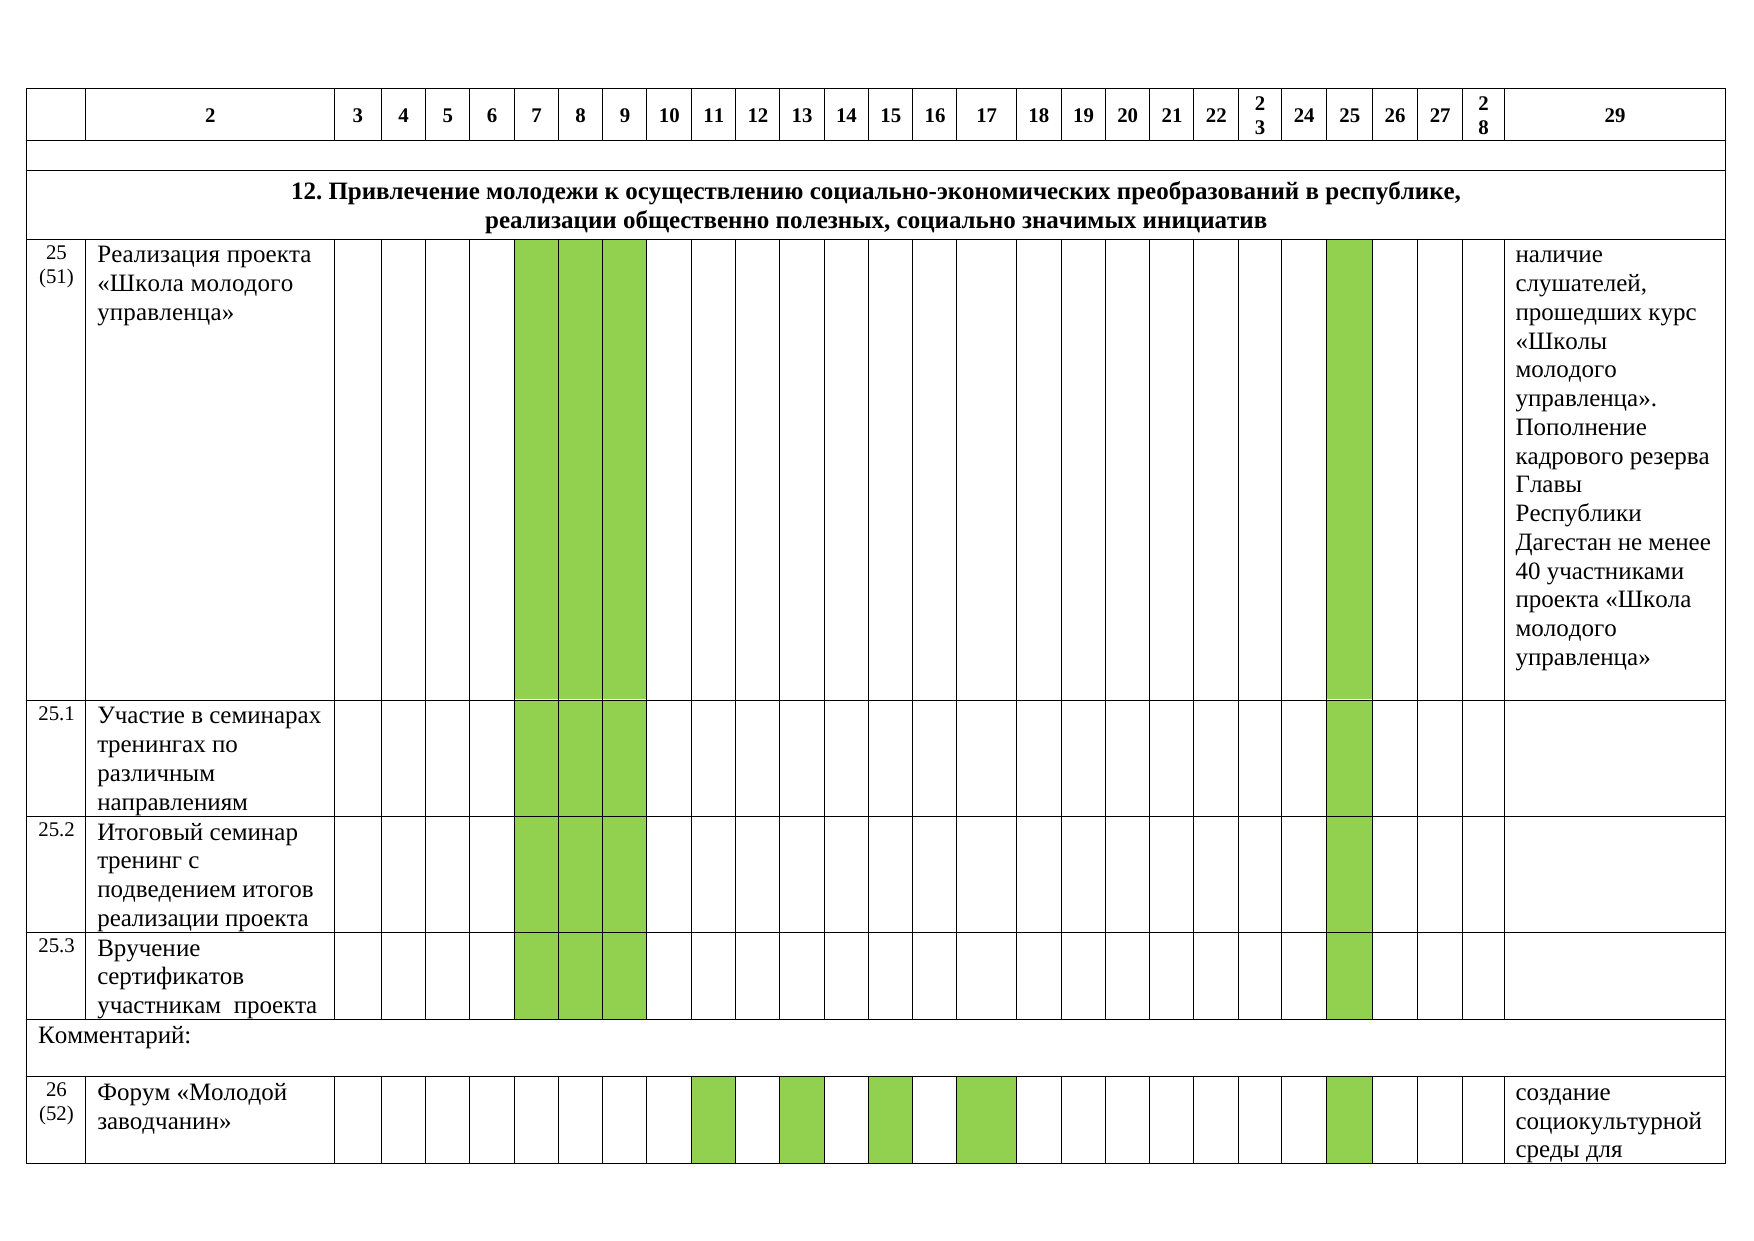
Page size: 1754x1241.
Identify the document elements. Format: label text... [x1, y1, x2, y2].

table_cell [1373, 1077, 1417, 1163]
table_cell [1505, 701, 1725, 816]
table_cell [382, 240, 425, 699]
table_cell [1150, 240, 1193, 699]
table_header 11 [692, 89, 735, 140]
table_cell [603, 701, 646, 816]
table_cell [869, 1077, 912, 1163]
table_cell 25.2 [27, 817, 85, 932]
table_cell [913, 240, 956, 699]
table_cell [647, 701, 691, 816]
table_header 17 [957, 89, 1016, 140]
table_cell Вручение сертификатов участникам проекта [86, 933, 334, 1019]
table_cell [1418, 817, 1462, 932]
table_cell [603, 933, 646, 1019]
table_cell 25 (51) [27, 240, 85, 699]
table_header 29 [1505, 89, 1725, 140]
table_cell [913, 1077, 956, 1163]
table_cell [515, 1077, 558, 1163]
table_cell [1282, 1077, 1326, 1163]
table_cell [1373, 701, 1417, 816]
table_header 21 [1150, 89, 1193, 140]
table_header 3 [335, 89, 381, 140]
table_cell [736, 933, 779, 1019]
table_cell [1150, 1077, 1193, 1163]
table_cell [515, 817, 558, 932]
table_header 18 [1017, 89, 1061, 140]
table_cell [957, 240, 1016, 699]
table_cell [1194, 933, 1238, 1019]
table_cell [603, 1077, 646, 1163]
table_cell [1418, 701, 1462, 816]
table_cell [1062, 701, 1105, 816]
table_cell [869, 933, 912, 1019]
table_cell [515, 240, 558, 699]
table_cell [1106, 701, 1149, 816]
table_cell [692, 933, 735, 1019]
table_cell [1282, 817, 1326, 932]
table_cell 26 (52) [27, 1077, 85, 1163]
table_cell [1282, 933, 1326, 1019]
table_header 19 [1062, 89, 1105, 140]
table_cell [1194, 817, 1238, 932]
table_cell [647, 240, 691, 699]
table_cell [1150, 817, 1193, 932]
table_cell 25.1 [27, 701, 85, 816]
table_cell [825, 933, 868, 1019]
table_cell [603, 817, 646, 932]
table_cell [1194, 240, 1238, 699]
table_cell [913, 817, 956, 932]
table_cell [825, 1077, 868, 1163]
table_cell [869, 240, 912, 699]
table_cell [470, 1077, 514, 1163]
table_cell 25.3 [27, 933, 85, 1019]
table_cell [1239, 817, 1281, 932]
table_cell [426, 933, 469, 1019]
table_cell [1106, 817, 1149, 932]
table_header 6 [470, 89, 514, 140]
table_cell [825, 817, 868, 932]
table_cell [559, 701, 602, 816]
table_cell [382, 1077, 425, 1163]
table_cell [1327, 1077, 1372, 1163]
table_cell [426, 240, 469, 699]
table_cell [647, 933, 691, 1019]
table_cell Реализация проекта «Школа молодого управленца» [86, 240, 334, 699]
table_cell [1327, 701, 1372, 816]
table_cell [692, 1077, 735, 1163]
table_cell [382, 817, 425, 932]
table_cell [335, 933, 381, 1019]
table_header [27, 89, 85, 140]
table_header 22 [1194, 89, 1238, 140]
table_cell [1327, 933, 1372, 1019]
table_header 12 [736, 89, 779, 140]
table_cell [1282, 701, 1326, 816]
table_cell [692, 701, 735, 816]
table_cell [869, 817, 912, 932]
table_header 20 [1106, 89, 1149, 140]
table_cell 12. Привлечение молодежи к осуществлению социально-экономических преобразований в республике, реализации общественно полезных, социально значимых инициатив [27, 171, 1725, 238]
table_cell наличие слушателей, прошедших курс «Школы молодого управленца». Пополнение кадрового резерва Главы Республики Дагестан не менее 40 участниками проекта «Школа молодого управленца» [1505, 240, 1725, 699]
table_cell [1418, 933, 1462, 1019]
table_cell [1373, 240, 1417, 699]
table_cell [470, 701, 514, 816]
table_cell [1017, 1077, 1061, 1163]
table_cell [736, 1077, 779, 1163]
table_cell [1373, 933, 1417, 1019]
table_cell [1239, 933, 1281, 1019]
table_cell [869, 701, 912, 816]
table_cell [957, 817, 1016, 932]
table_cell [470, 933, 514, 1019]
table_cell [515, 933, 558, 1019]
table_cell [736, 701, 779, 816]
table_cell [780, 701, 824, 816]
table_cell [1327, 817, 1372, 932]
table_cell [647, 817, 691, 932]
table_cell [1463, 240, 1504, 699]
table_cell [1062, 1077, 1105, 1163]
table_cell [470, 817, 514, 932]
table_header 7 [515, 89, 558, 140]
table_cell [426, 701, 469, 816]
table_cell [559, 240, 602, 699]
table_cell [1327, 240, 1372, 699]
table_cell [1282, 240, 1326, 699]
table_header 24 [1282, 89, 1326, 140]
table_cell [335, 817, 381, 932]
table_header 23 [1239, 89, 1281, 140]
table_cell [913, 701, 956, 816]
table_cell [957, 1077, 1016, 1163]
table_cell [515, 701, 558, 816]
table_cell [426, 817, 469, 932]
table_cell [335, 1077, 381, 1163]
table_header 9 [603, 89, 646, 140]
table_cell [1106, 240, 1149, 699]
table_cell [1463, 817, 1504, 932]
table_cell [382, 701, 425, 816]
table_cell [470, 240, 514, 699]
table_cell [382, 933, 425, 1019]
table_cell [1239, 1077, 1281, 1163]
table_cell [426, 1077, 469, 1163]
table_cell [736, 240, 779, 699]
table_cell [1017, 817, 1061, 932]
table_cell [647, 1077, 691, 1163]
table_header 10 [647, 89, 691, 140]
table_cell [1017, 933, 1061, 1019]
table_cell [1418, 240, 1462, 699]
table_cell [603, 240, 646, 699]
table_cell [1106, 933, 1149, 1019]
table_cell [1150, 701, 1193, 816]
table_cell [1239, 701, 1281, 816]
table_cell [1150, 933, 1193, 1019]
table_header 13 [780, 89, 824, 140]
table_header 4 [382, 89, 425, 140]
table_header 8 [559, 89, 602, 140]
table_cell [957, 933, 1016, 1019]
table_header 2 [86, 89, 334, 140]
table_cell [692, 817, 735, 932]
table_cell [1463, 701, 1504, 816]
table_cell [913, 933, 956, 1019]
table_cell [1017, 701, 1061, 816]
table_cell [1017, 240, 1061, 699]
table_cell [1062, 240, 1105, 699]
table_cell [1194, 701, 1238, 816]
table_cell [825, 701, 868, 816]
table_header 5 [426, 89, 469, 140]
table_header 26 [1373, 89, 1417, 140]
table_cell [1062, 933, 1105, 1019]
table_header 25 [1327, 89, 1372, 140]
table_cell [825, 240, 868, 699]
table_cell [1505, 1077, 1725, 1163]
table_cell [335, 701, 381, 816]
table_header 16 [913, 89, 956, 140]
table_cell [1463, 933, 1504, 1019]
table_cell [559, 817, 602, 932]
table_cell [27, 141, 1725, 170]
table_cell [1062, 817, 1105, 932]
table_header 27 [1418, 89, 1462, 140]
table_cell [1505, 933, 1725, 1019]
table_cell [1463, 1077, 1504, 1163]
table_header 14 [825, 89, 868, 140]
table_cell [1373, 817, 1417, 932]
table_cell [736, 817, 779, 932]
table_cell [780, 240, 824, 699]
table_cell [957, 701, 1016, 816]
table_cell [1106, 1077, 1149, 1163]
table_cell Итоговый семинар тренинг с подведением итогов реализации проекта [86, 817, 334, 932]
table_cell [780, 817, 824, 932]
table_cell [1194, 1077, 1238, 1163]
table_cell [1418, 1077, 1462, 1163]
table_cell Участие в семинарах тренингах по различным направлениям [86, 701, 334, 816]
table_cell [780, 933, 824, 1019]
table_header 15 [869, 89, 912, 140]
table_cell Комментарий: [27, 1020, 1725, 1076]
table_cell [1239, 240, 1281, 699]
table_cell [335, 240, 381, 699]
table_cell [559, 1077, 602, 1163]
table_cell [692, 240, 735, 699]
table_cell [559, 933, 602, 1019]
table_header 28 [1463, 89, 1504, 140]
table_cell [1505, 817, 1725, 932]
table_cell [780, 1077, 824, 1163]
table_cell Форум «Молодой заводчанин» [86, 1077, 334, 1163]
